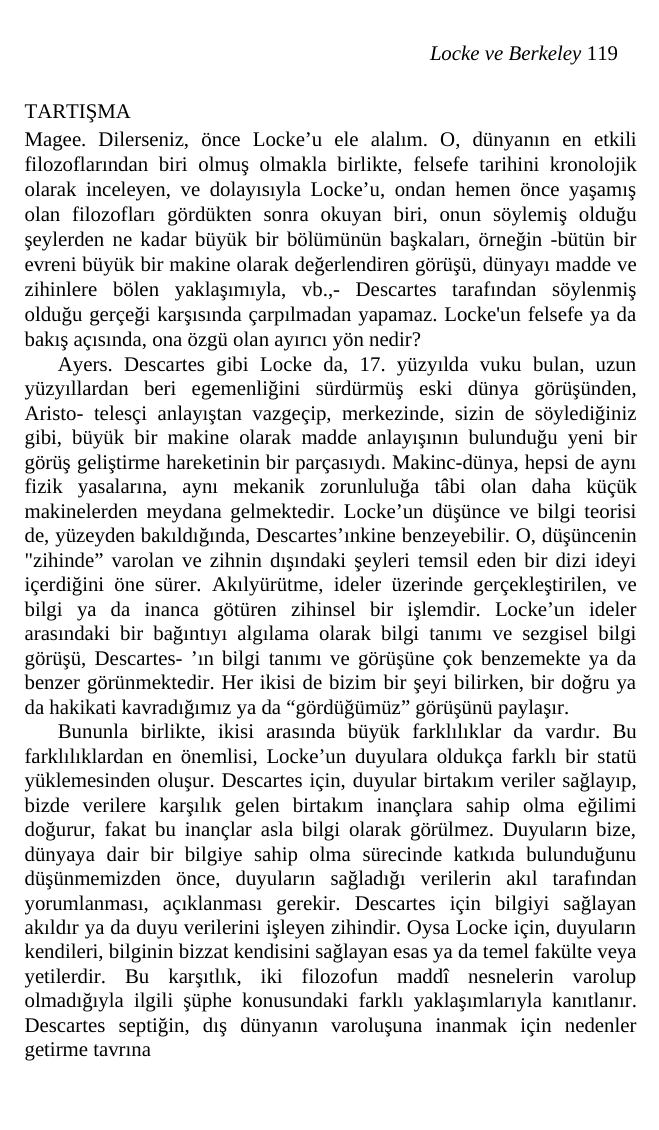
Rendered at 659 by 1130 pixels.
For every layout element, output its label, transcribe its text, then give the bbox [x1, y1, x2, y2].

text Bununla birlikte, ikisi arasında büyük farklılıklar da vardır. Bu farklılıklardan en önemlisi, Locke’un duyulara oldukça farklı bir statü yüklemesinden oluşur. Descartes için, duyular birtakım veriler sağlayıp, bizde verilere karşılık gelen birtakım inançlara sahip olma eğilimi doğurur, fakat bu inançlar asla bilgi olarak görülmez. Duyuların bize, dünyaya dair bir bilgiye sahip olma sürecinde katkıda bulunduğunu düşünmemizden önce, duyuların sağladığı verilerin akıl tarafından yorumlanması, açıklanması gerekir. Descartes için bilgiyi sağlayan akıldır ya da duyu verilerini işleyen zihindir. Oysa Locke için, duyuların kendileri, bilginin bizzat kendisini sağlayan esas ya da temel fakülte veya yetilerdir. Bu karşıtlık, iki filozofun maddî nesnelerin varolup olmadığıyla ilgili şüphe konusundaki farklı yaklaşımlarıyla kanıtlanır. Descartes septiğin, dış dünyanın varoluşuna inanmak için nedenler getirme tavrına [24, 719, 637, 1062]
text Magee. Dilerseniz, önce Locke’u ele alalım. O, dünyanın en etkili filozoflarından biri olmuş olmakla birlikte, felsefe tarihini kronolojik olarak inceleyen, ve dolayısıyla Locke’u, ondan hemen önce yaşamış olan filozofları gördükten sonra okuyan biri, onun söylemiş olduğu şeylerden ne kadar büyük bir bölümünün başkaları, örneğin -bütün bir evreni büyük bir makine olarak değerlendiren görüşü, dünyayı madde ve zihinlere bölen yaklaşımıyla, vb.,- Descartes tarafından söylenmiş olduğu gerçeği karşısında çarpılmadan yapamaz. Locke'un felsefe ya da bakış açısında, ona özgü olan ayırıcı yön nedir? [24, 127, 637, 352]
text TARTIŞMA [24, 102, 637, 122]
text Locke ve Berkeley 119 [430, 44, 618, 65]
text Ayers. Descartes gibi Locke da, 17. yüzyılda vuku bulan, uzun yüzyıllardan beri egemenliğini sürdürmüş eski dünya görüşünden, Aristo- telesçi anlayıştan vazgeçip, merkezinde, sizin de söylediğiniz gibi, büyük bir makine olarak madde anlayışının bulunduğu yeni bir görüş geliştirme hareketinin bir parçasıydı. Makinc-dünya, hepsi de aynı fizik yasalarına, aynı mekanik zorunluluğa tâbi olan daha küçük makinelerden meydana gelmektedir. Locke’un düşünce ve bilgi teorisi de, yüzeyden bakıldığında, Descartes’ınkine benzeyebilir. O, düşüncenin "zihinde” varolan ve zihnin dışındaki şeyleri temsil eden bir dizi ideyi içerdiğini öne sürer. Akılyürütme, ideler üzerinde gerçekleştirilen, ve bilgi ya da inanca götüren zihinsel bir işlemdir. Locke’un ideler arasındaki bir bağıntıyı algılama olarak bilgi tanımı ve sezgisel bilgi görüşü, Descartes- ’ın bilgi tanımı ve görüşüne çok benzemekte ya da benzer görünmektedir. Her ikisi de bizim bir şeyi bilirken, bir doğru ya da hakikati kavradığımız ya da “gördüğümüz” görüşünü paylaşır. [24, 352, 637, 719]
